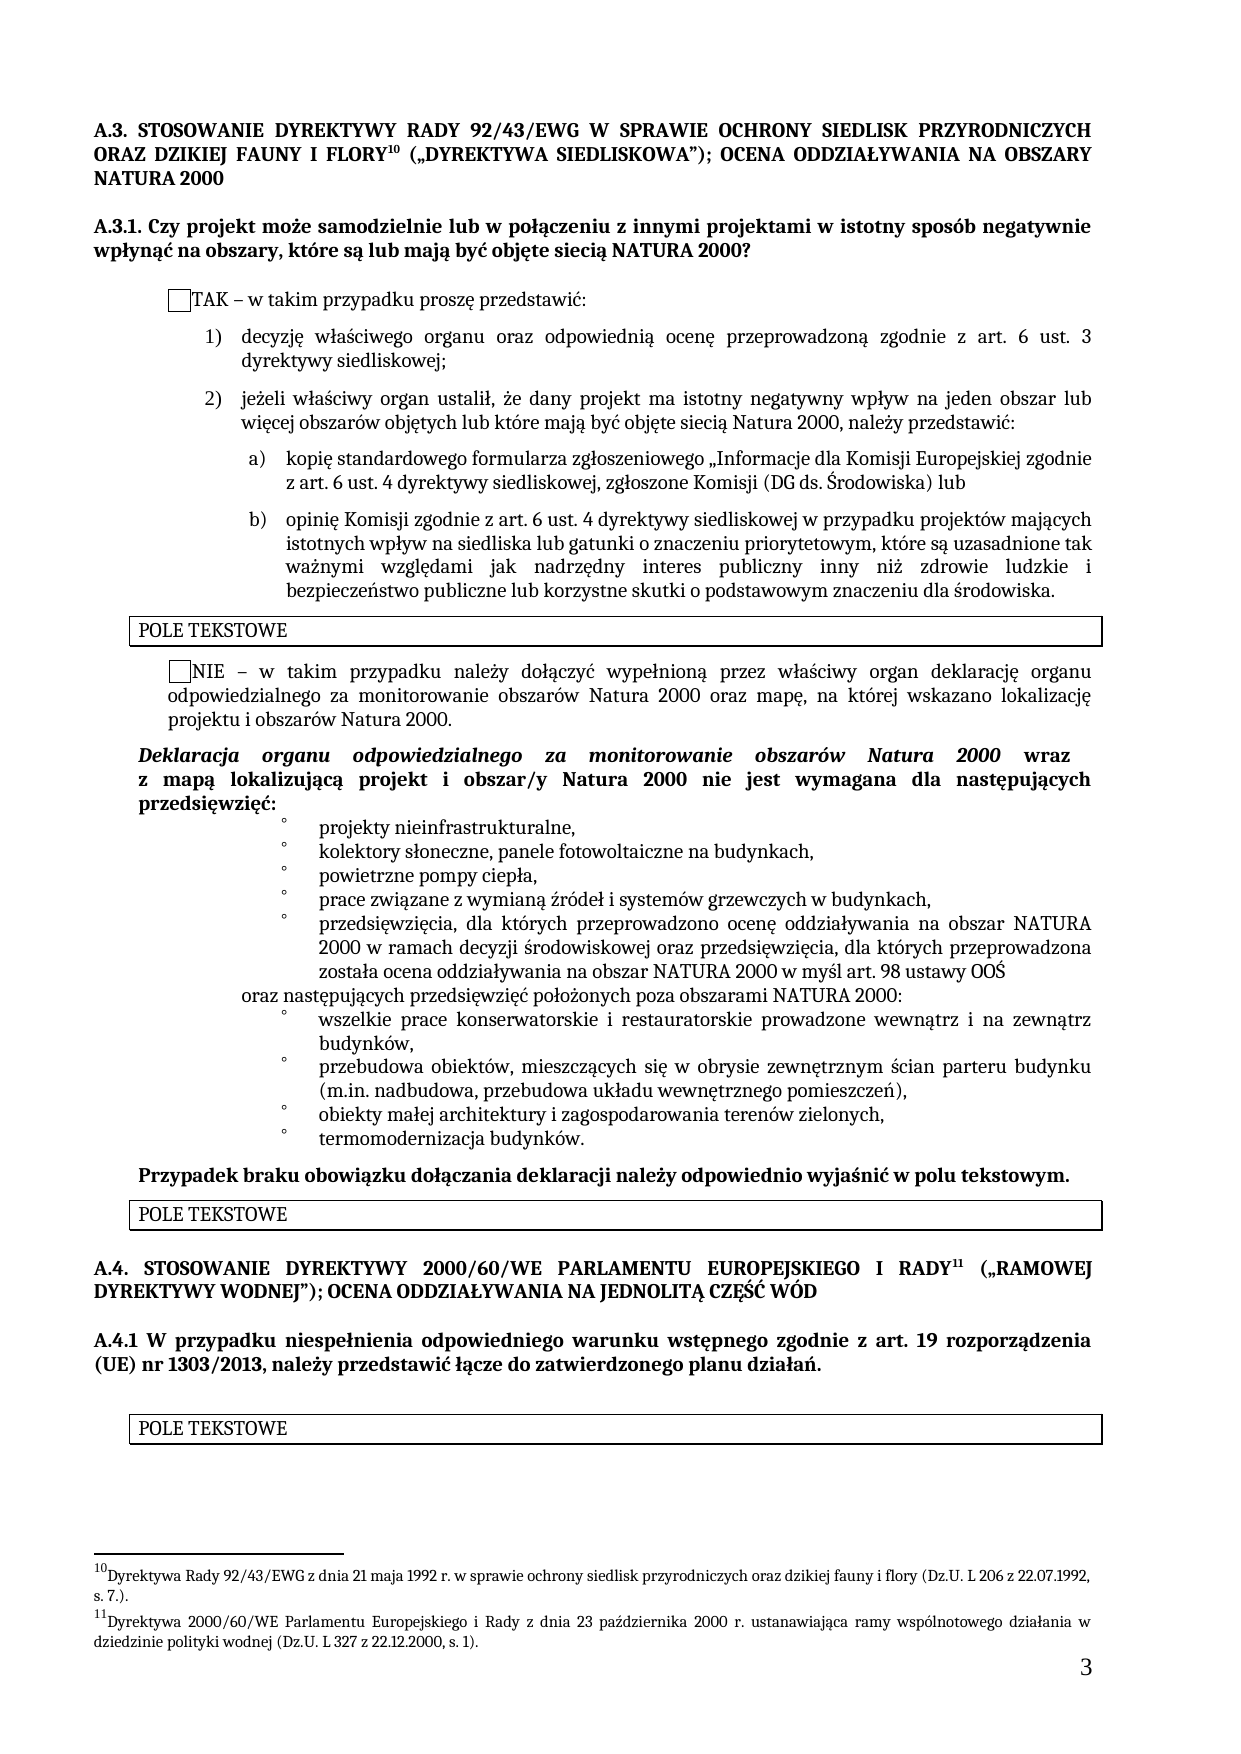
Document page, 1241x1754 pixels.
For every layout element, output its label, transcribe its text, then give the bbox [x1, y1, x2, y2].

list przebudowa obiektów, mieszczących się w obrysie zewnętrznym ścian parteru budynku (m.in. nadbudowa, przebudowa układu wewnętrznego pomieszczeń), [281, 1055, 1093, 1103]
text Deklaracja organu odpowiedzialnego za monitorowanie obszarów Natura 2000 wraz z mapą lokalizującą projekt i obszar/y Natura 2000 nie jest wymagana dla następujących przedsięwzięć: [138, 744, 1093, 816]
text POLE TEKSTOWE [130, 1415, 1101, 1443]
text TAK – w takim przypadku proszę przedstawić: [94, 288, 1093, 312]
list wszelkie prace konserwatorskie i restauratorskie prowadzone wewnątrz i na zewnątrz budynków, [281, 1007, 1093, 1055]
list oraz następujących przedsięwzięć położonych poza obszarami NATURA 2000: [241, 983, 1093, 1007]
list projekty nieinfrastrukturalne, [281, 816, 1093, 839]
subtitle A.3. STOSOWANIE DYREKTYWY RADY 92/43/EWG W SPRAWIE OCHRONY SIEDLISK PRZYRODNICZYCH ORAZ DZIKIEJ FAUNY I FLORY („DYREKTYWA SIEDLISKOWA”); OCENA ODDZIAŁYWANIA NA OBSZARY NATURA 2000 [94, 118, 1093, 190]
list powietrzne pompy ciepła, [281, 863, 1093, 887]
subtitle A.3.1. Czy projekt może samodzielnie lub w połączeniu z innymi projektami w istotny sposób negatywnie wpłynąć na obszary, które są lub mają być objęte siecią NATURA 2000? [94, 215, 1093, 263]
text POLE TEKSTOWE [130, 1201, 1101, 1229]
text Przypadek braku obowiązku dołączania deklaracji należy odpowiednio wyjaśnić w polu tekstowym. [138, 1163, 1093, 1187]
subtitle A.4. STOSOWANIE DYREKTYWY 2000/60/WE PARLAMENTU EUROPEJSKIEGO I RADY („RAMOWEJ DYREKTYWY WODNEJ”); OCENA ODDZIAŁYWANIA NA JEDNOLITĄ CZĘŚĆ WÓD [94, 1256, 1093, 1304]
list przedsięwzięcia, dla których przeprowadzono ocenę oddziaływania na obszar NATURA 2000 w ramach decyzji środowiskowej oraz przedsięwzięcia, dla których przeprowadzona została ocena oddziaływania na obszar NATURA 2000 w myśl art. 98 ustawy OOŚ [281, 911, 1093, 983]
subtitle A.4.1 W przypadku niespełnienia odpowiedniego warunku wstępnego zgodnie z art. 19 rozporządzenia (UE) nr 1303/2013, należy przedstawić łącze do zatwierdzonego planu działań. [94, 1329, 1093, 1377]
list obiekty małej architektury i zagospodarowania terenów zielonych, [281, 1103, 1093, 1127]
text NIE – w takim przypadku należy dołączyć wypełnioną przez właściwy organ deklarację organu odpowiedzialnego za monitorowanie obszarów Natura 2000 oraz mapę, na której wskazano lokalizację projektu i obszarów Natura 2000. [168, 659, 1093, 731]
list termomodernizacja budynków. [281, 1127, 1093, 1151]
list opinię Komisji zgodnie z art. 6 ust. 4 dyrektywy siedliskowej w przypadku projektów mających istotnych wpływ na siedliska lub gatunki o znaczeniu priorytetowym, które są uzasadnione tak ważnymi względami jak nadrzędny interes publiczny inny niż zdrowie ludzkie i bezpieczeństwo publiczne lub korzystne skutki o podstawowym znaczeniu dla środowiska. [248, 507, 1093, 603]
list kopię standardowego formularza zgłoszeniowego „Informacje dla Komisji Europejskiej zgodnie z art. 6 ust. 4 dyrektywy siedliskowej, zgłoszone Komisji (DG ds. Środowiska) lub [248, 447, 1093, 495]
list prace związane z wymianą źródeł i systemów grzewczych w budynkach, [281, 887, 1093, 911]
list kolektory słoneczne, panele fotowoltaiczne na budynkach, [281, 839, 1093, 863]
list decyzję właściwego organu oraz odpowiednią ocenę przeprowadzoną zgodnie z art. 6 ust. 3 dyrektywy siedliskowej; [204, 324, 1093, 373]
text POLE TEKSTOWE [130, 617, 1101, 645]
list jeżeli właściwy organ ustalił, że dany projekt ma istotny negatywny wpływ na jeden obszar lub więcej obszarów objętych lub które mają być objęte siecią Natura 2000, należy przedstawić: [204, 386, 1093, 434]
